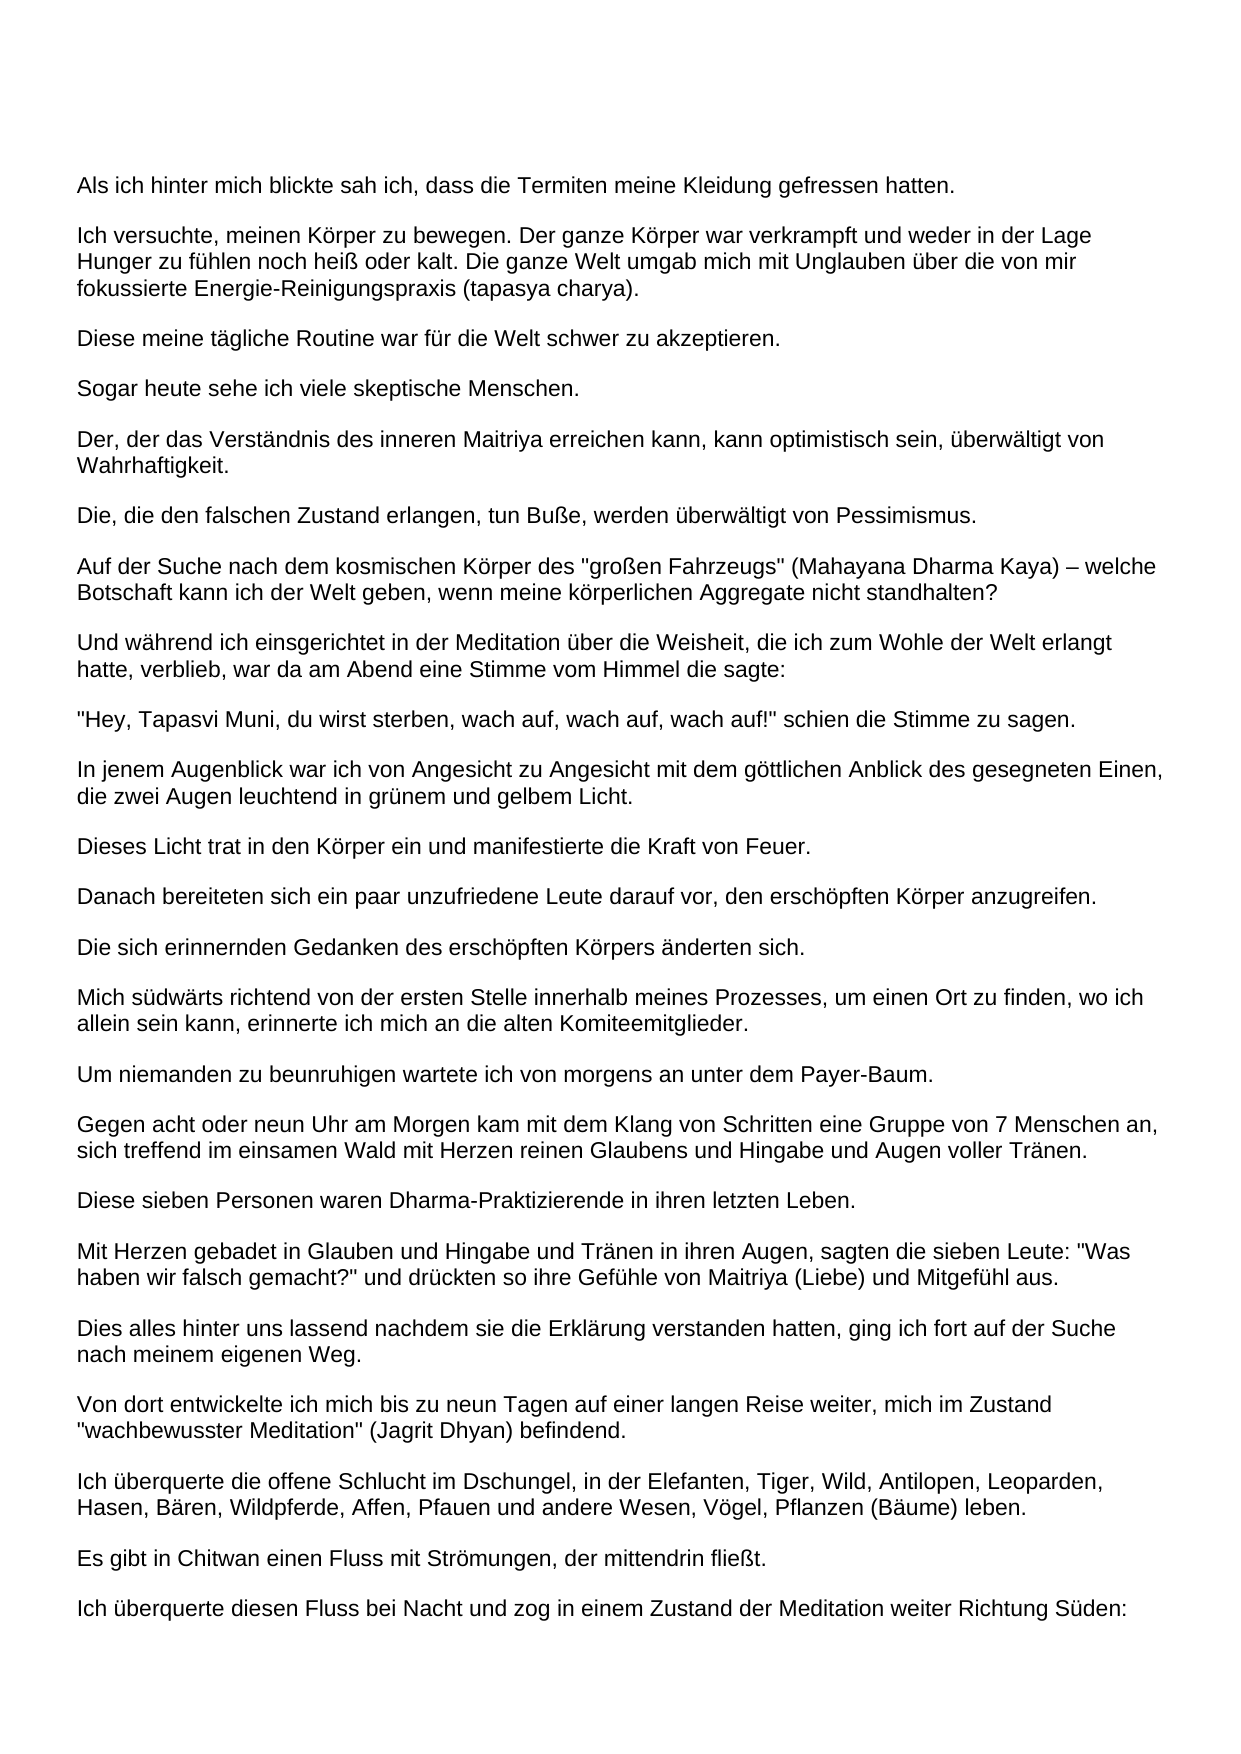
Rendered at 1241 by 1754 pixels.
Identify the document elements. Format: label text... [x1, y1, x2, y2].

text Dies alles hinter uns lassend nachdem sie die Erklärung verstanden hatten, ging ich fort auf der Suche nach meinem eigenen Weg. [77, 1314, 1164, 1367]
text Der, der das Verständnis des inneren Maitriya erreichen kann, kann optimistisch sein, überwältigt von Wahrhaftigkeit. [77, 426, 1164, 478]
text Um niemanden zu beunruhigen wartete ich von morgens an unter dem Payer-Baum. [77, 1061, 1164, 1087]
text Sogar heute sehe ich viele skeptische Menschen. [77, 375, 1164, 402]
text Die, die den falschen Zustand erlangen, tun Buße, werden überwältigt von Pessimismus. [77, 502, 1164, 529]
text Ich überquerte die offene Schlucht im Dschungel, in der Elefanten, Tiger, Wild, Antilopen, Leoparden, Hasen, Bären, Wildpferde, Affen, Pfauen und andere Wesen, Vögel, Pflanzen (Bäume) leben. [77, 1468, 1164, 1521]
text In jenem Augenblick war ich von Angesicht zu Angesicht mit dem göttlichen Anblick des gesegneten Einen, die zwei Augen leuchtend in grünem und gelbem Licht. [77, 756, 1164, 809]
text "Hey, Tapasvi Muni, du wirst sterben, wach auf, wach auf, wach auf!" schien die Stimme zu sagen. [77, 706, 1164, 732]
text Diese meine tägliche Routine war für die Welt schwer zu akzeptieren. [77, 325, 1164, 351]
text Danach bereiteten sich ein paar unzufriedene Leute darauf vor, den erschöpften Körper anzugreifen. [77, 883, 1164, 909]
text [77, 1595, 1164, 1621]
text Dieses Licht trat in den Körper ein und manifestierte die Kraft von Feuer. [77, 833, 1164, 859]
text Von dort entwickelte ich mich bis zu neun Tagen auf einer langen Reise weiter, mich im Zustand "wachbewusster Meditation" (Jagrit Dhyan) befindend. [77, 1391, 1164, 1444]
text Auf der Suche nach dem kosmischen Körper des "großen Fahrzeugs" (Mahayana Dharma Kaya) – welche Botschaft kann ich der Welt geben, wenn meine körperlichen Aggregate nicht standhalten? [77, 553, 1164, 605]
text Und während ich einsgerichtet in der Meditation über die Weisheit, die ich zum Wohle der Welt erlangt hatte, verblieb, war da am Abend eine Stimme vom Himmel die sagte: [77, 629, 1164, 682]
text Diese sieben Personen waren Dharma-Praktizierende in ihren letzten Leben. [77, 1187, 1164, 1214]
text Mit Herzen gebadet in Glauben und Hingabe und Tränen in ihren Augen, sagten die sieben Leute: "Was haben wir falsch gemacht?" und drückten so ihre Gefühle von Maitriya (Liebe) und Mitgefühl aus. [77, 1238, 1164, 1291]
text Mich südwärts richtend von der ersten Stelle innerhalb meines Prozesses, um einen Ort zu finden, wo ich allein sein kann, erinnerte ich mich an die alten Komiteemitglieder. [77, 984, 1164, 1037]
text Es gibt in Chitwan einen Fluss mit Strömungen, der mittendrin fließt. [77, 1544, 1164, 1571]
text Als ich hinter mich blickte sah ich, dass die Termiten meine Kleidung gefressen hatten. [77, 172, 1164, 198]
text Gegen acht oder neun Uhr am Morgen kam mit dem Klang von Schritten eine Gruppe von 7 Menschen an, sich treffend im einsamen Wald mit Herzen reinen Glaubens und Hingabe und Augen voller Tränen. [77, 1111, 1164, 1163]
text Ich versuchte, meinen Körper zu bewegen. Der ganze Körper war verkrampft und weder in der Lage Hunger zu fühlen noch heiß oder kalt. Die ganze Welt umgab mich mit Unglauben über die von mir fokussierte Energie-Reinigungspraxis (tapasya charya). [77, 222, 1164, 301]
text Die sich erinnernden Gedanken des erschöpften Körpers änderten sich. [77, 933, 1164, 960]
